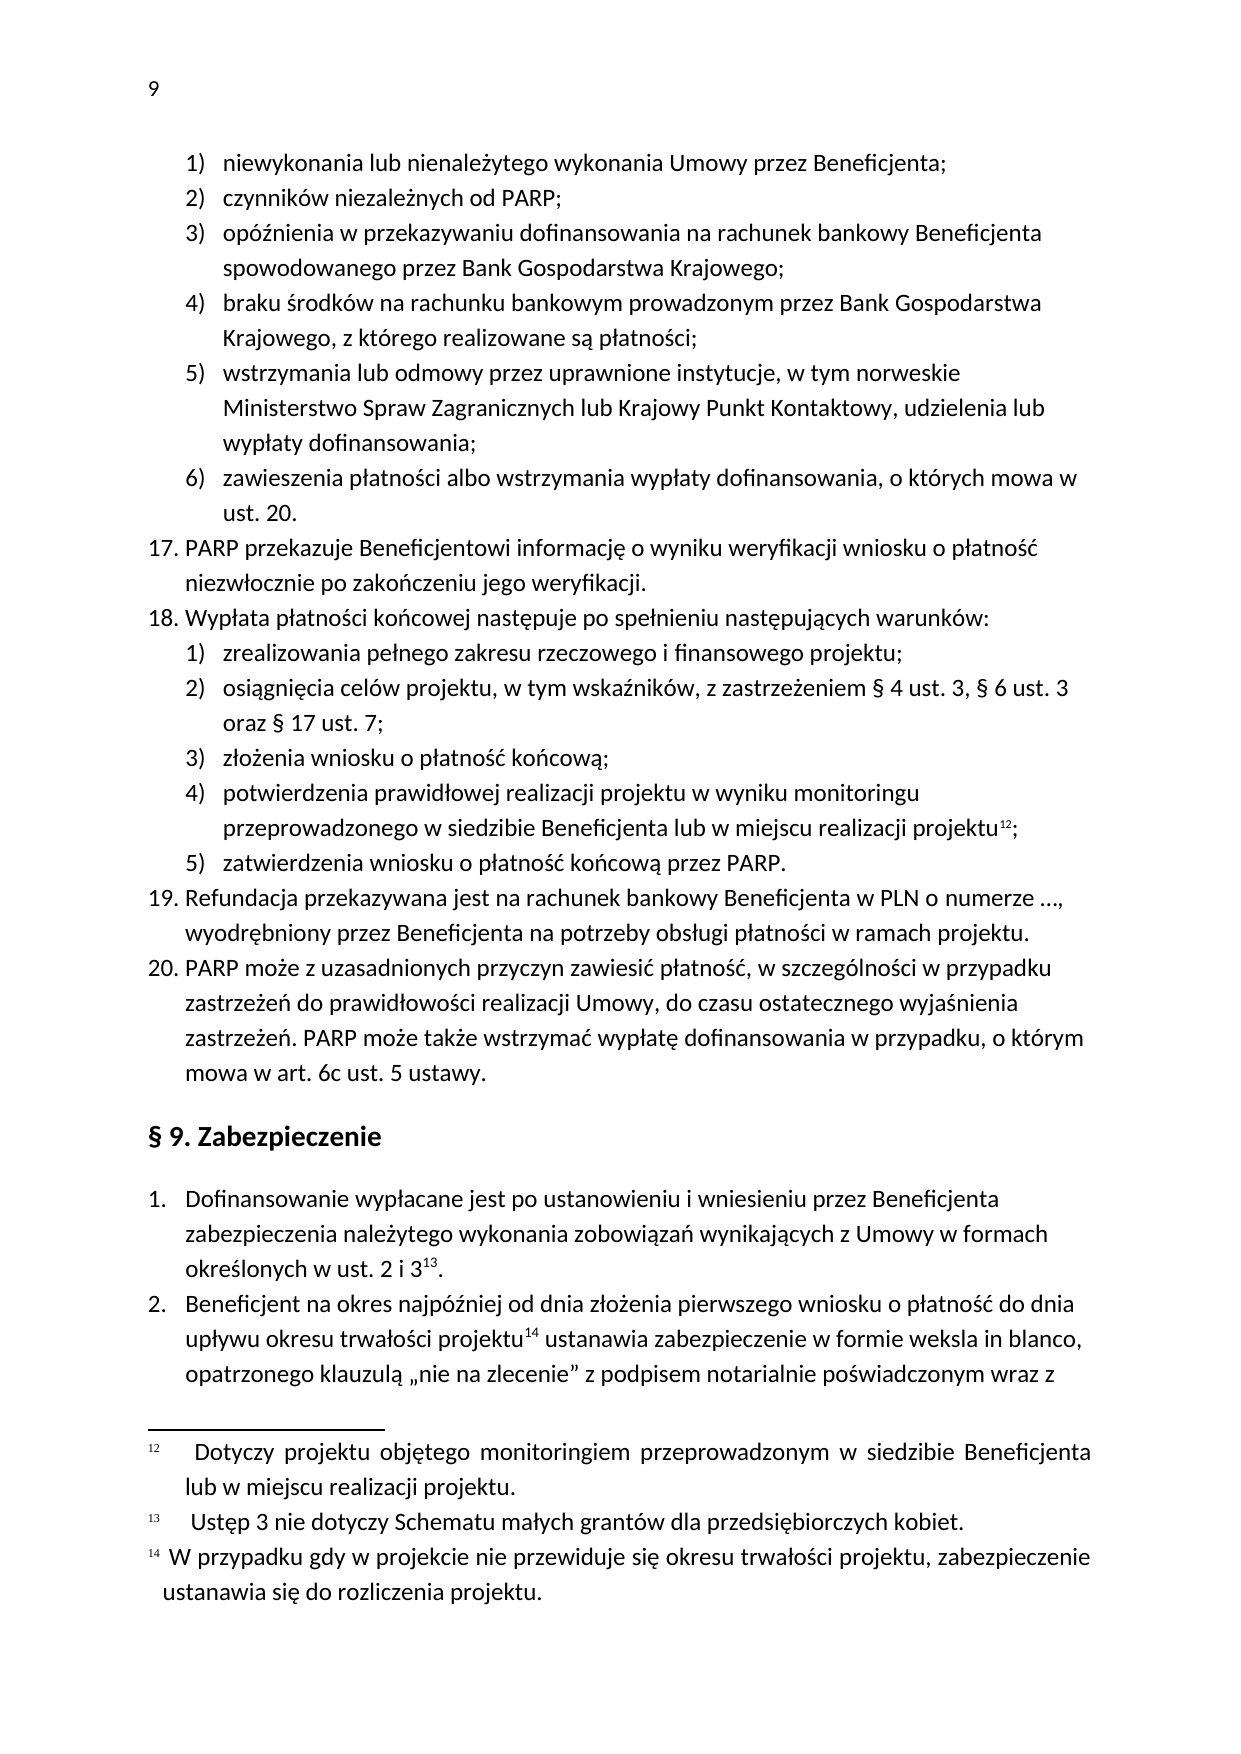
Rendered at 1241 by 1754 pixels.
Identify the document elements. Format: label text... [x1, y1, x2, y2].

list PARP może z uzasadnionych przyczyn zawiesić płatność, w szczególności w przypadku zastrzeżeń do prawidłowości realizacji Umowy, do czasu ostatecznego wyjaśnienia zastrzeżeń. PARP może także wstrzymać wypłatę dofinansowania w przypadku, o którym mowa w art. 6c ust. 5 ustawy. [148, 953, 1093, 1088]
list Dofinansowanie wypłacane jest po ustanowieniu i wniesieniu przez Beneficjenta zabezpieczenia należytego wykonania zobowiązań wynikających z Umowy w formach określonych w ust. 2 i 3. [148, 1183, 1093, 1284]
list Refundacja przekazywana jest na rachunek bankowy Beneficjenta w PLN o numerze …, wyodrębniony przez Beneficjenta na potrzeby obsługi płatności w ramach projektu. [148, 883, 1093, 948]
list opóźnienia w przekazywaniu dofinansowania na rachunek bankowy Beneficjenta spowodowanego przez Bank Gospodarstwa Krajowego; [185, 218, 1093, 283]
list osiągnięcia celów projektu, w tym wskaźników, z zastrzeżeniem § 4 ust. 3, § 6 ust. 3 oraz § 17 ust. 7; [185, 673, 1093, 738]
list potwierdzenia prawidłowej realizacji projektu w wyniku monitoringu przeprowadzonego w siedzibie Beneficjenta lub w miejscu realizacji projektu; [185, 778, 1093, 843]
subtitle § 9. Zabezpieczenie [148, 1118, 1093, 1153]
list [148, 1288, 1093, 1389]
list PARP przekazuje Beneficjentowi informację o wyniku weryfikacji wniosku o płatność niezwłocznie po zakończeniu jego weryfikacji. [148, 533, 1093, 598]
list złożenia wniosku o płatność końcową; [185, 743, 1093, 773]
list zrealizowania pełnego zakresu rzeczowego i finansowego projektu; [185, 638, 1093, 668]
list wstrzymania lub odmowy przez uprawnione instytucje, w tym norweskie Ministerstwo Spraw Zagranicznych lub Krajowy Punkt Kontaktowy, udzielenia lub wypłaty dofinansowania; [185, 358, 1093, 458]
list braku środków na rachunku bankowym prowadzonym przez Bank Gospodarstwa Krajowego, z którego realizowane są płatności; [185, 288, 1093, 353]
list niewykonania lub nienależytego wykonania Umowy przez Beneficjenta; [185, 148, 1093, 178]
list czynników niezależnych od PARP; [185, 183, 1093, 213]
list Wypłata płatności końcowej następuje po spełnieniu następujących warunków: [148, 603, 1093, 633]
list zatwierdzenia wniosku o płatność końcową przez PARP. [185, 848, 1093, 878]
list zawieszenia płatności albo wstrzymania wypłaty dofinansowania, o których mowa w ust. 20. [185, 463, 1093, 528]
